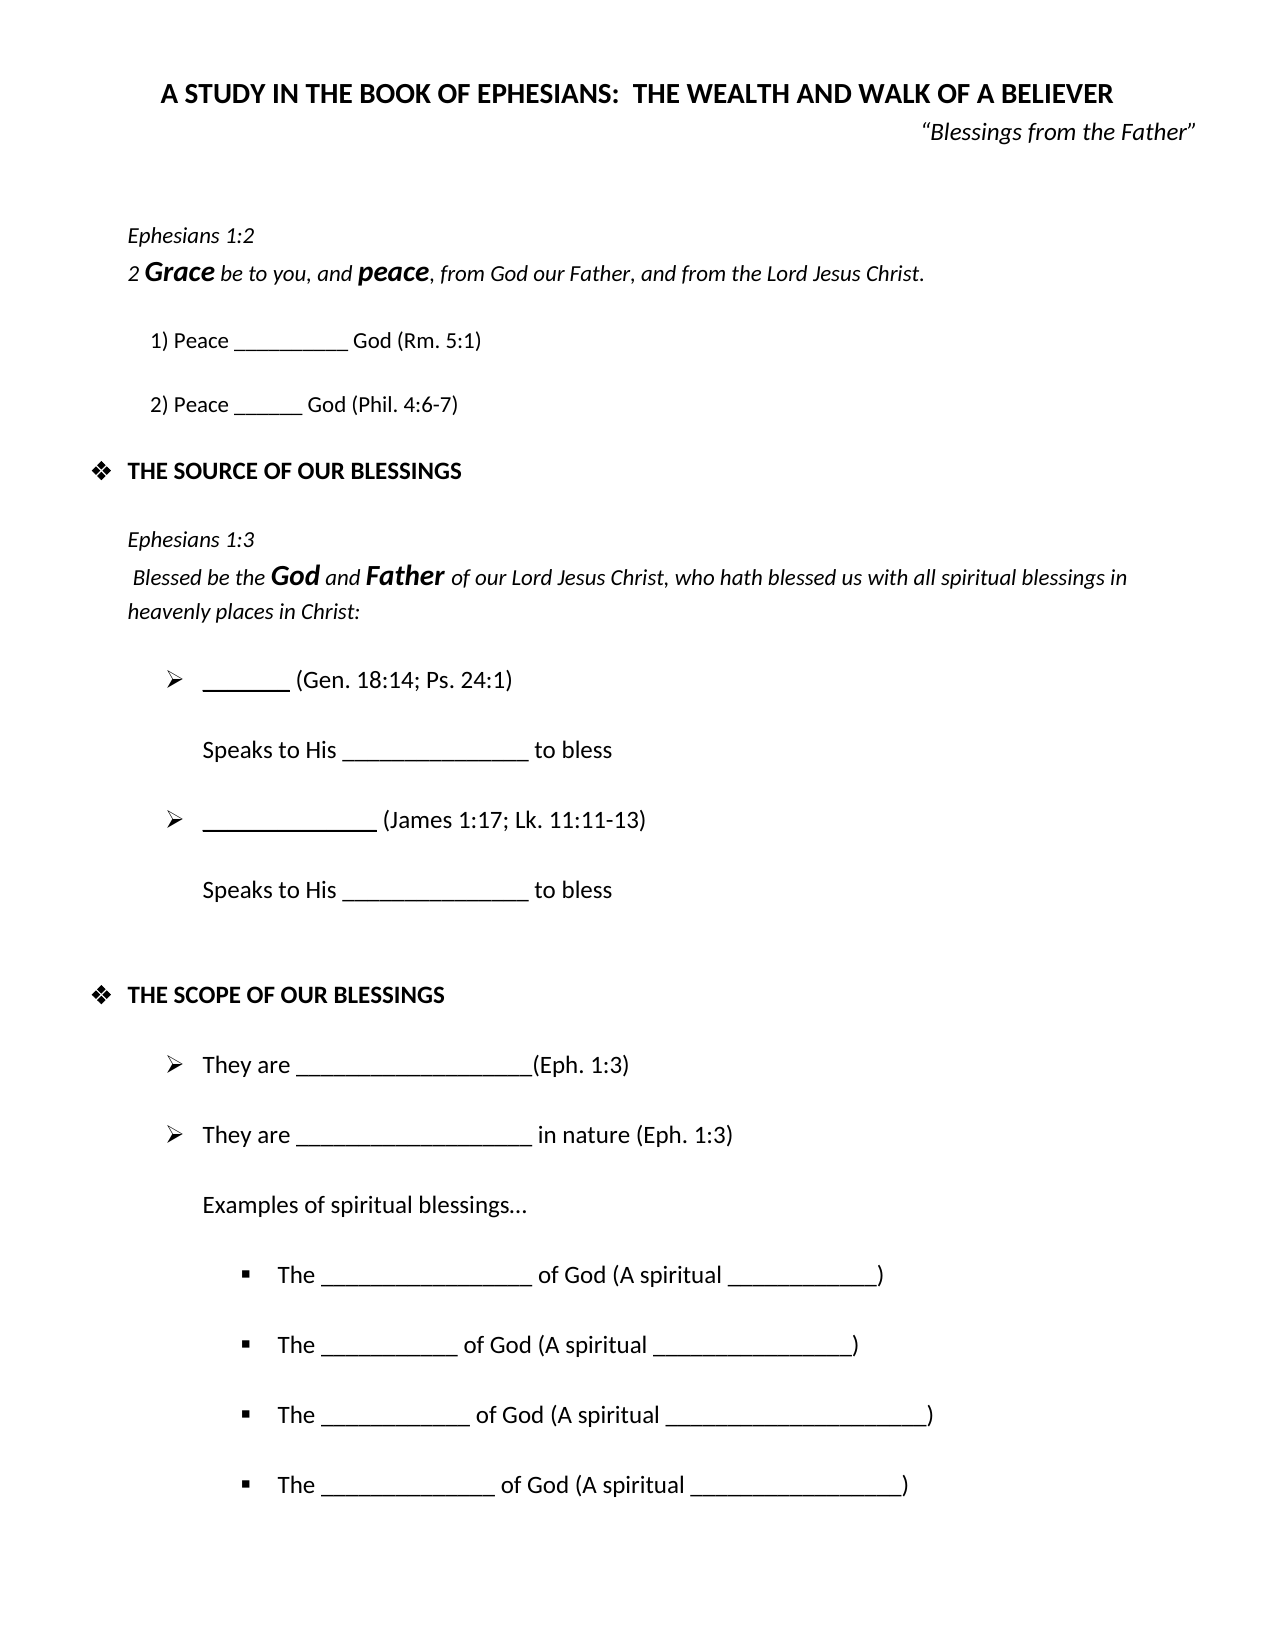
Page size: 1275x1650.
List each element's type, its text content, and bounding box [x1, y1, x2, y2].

list The ___________ of God (A spiritual ________________) [240, 1329, 1200, 1360]
list They are ___________________ in nature (Eph. 1:3) [165, 1119, 1200, 1150]
text 2 Grace be to you, and peace, from God our Father, and from the Lord Jesus Christ. [75, 253, 1200, 289]
text Ephesians 1:3 [127, 525, 1200, 553]
list ______________ (James 1:17; Lk. 11:11-13) [165, 804, 1200, 835]
text 2) Peace ______ God (Phil. 4:6-7) [75, 391, 1200, 419]
list The ______________ of God (A spiritual _________________) [240, 1469, 1200, 1500]
list THE SOURCE OF OUR BLESSINGS [90, 455, 1200, 486]
text Speaks to His _______________ to bless [202, 734, 1200, 765]
text “Blessings from the Father” [75, 116, 1200, 146]
text A STUDY IN THE BOOK OF EPHESIANS: THE WEALTH AND WALK OF A BELIEVER [75, 75, 1200, 111]
text Examples of spiritual blessings… [202, 1189, 1200, 1220]
text Ephesians 1:2 [75, 221, 1200, 249]
text Blessed be the God and Father of our Lord Jesus Christ, who hath blessed us with all spiritual blessings in heavenly places in Christ: [127, 557, 1200, 625]
text 1) Peace __________ God (Rm. 5:1) [75, 326, 1200, 354]
list The ____________ of God (A spiritual _____________________) [240, 1399, 1200, 1430]
list THE SCOPE OF OUR BLESSINGS [90, 979, 1200, 1010]
list They are ___________________(Eph. 1:3) [165, 1049, 1200, 1080]
list _______ (Gen. 18:14; Ps. 24:1) [165, 664, 1200, 695]
list The _________________ of God (A spiritual ____________) [240, 1259, 1200, 1290]
text Speaks to His _______________ to bless [202, 874, 1200, 905]
